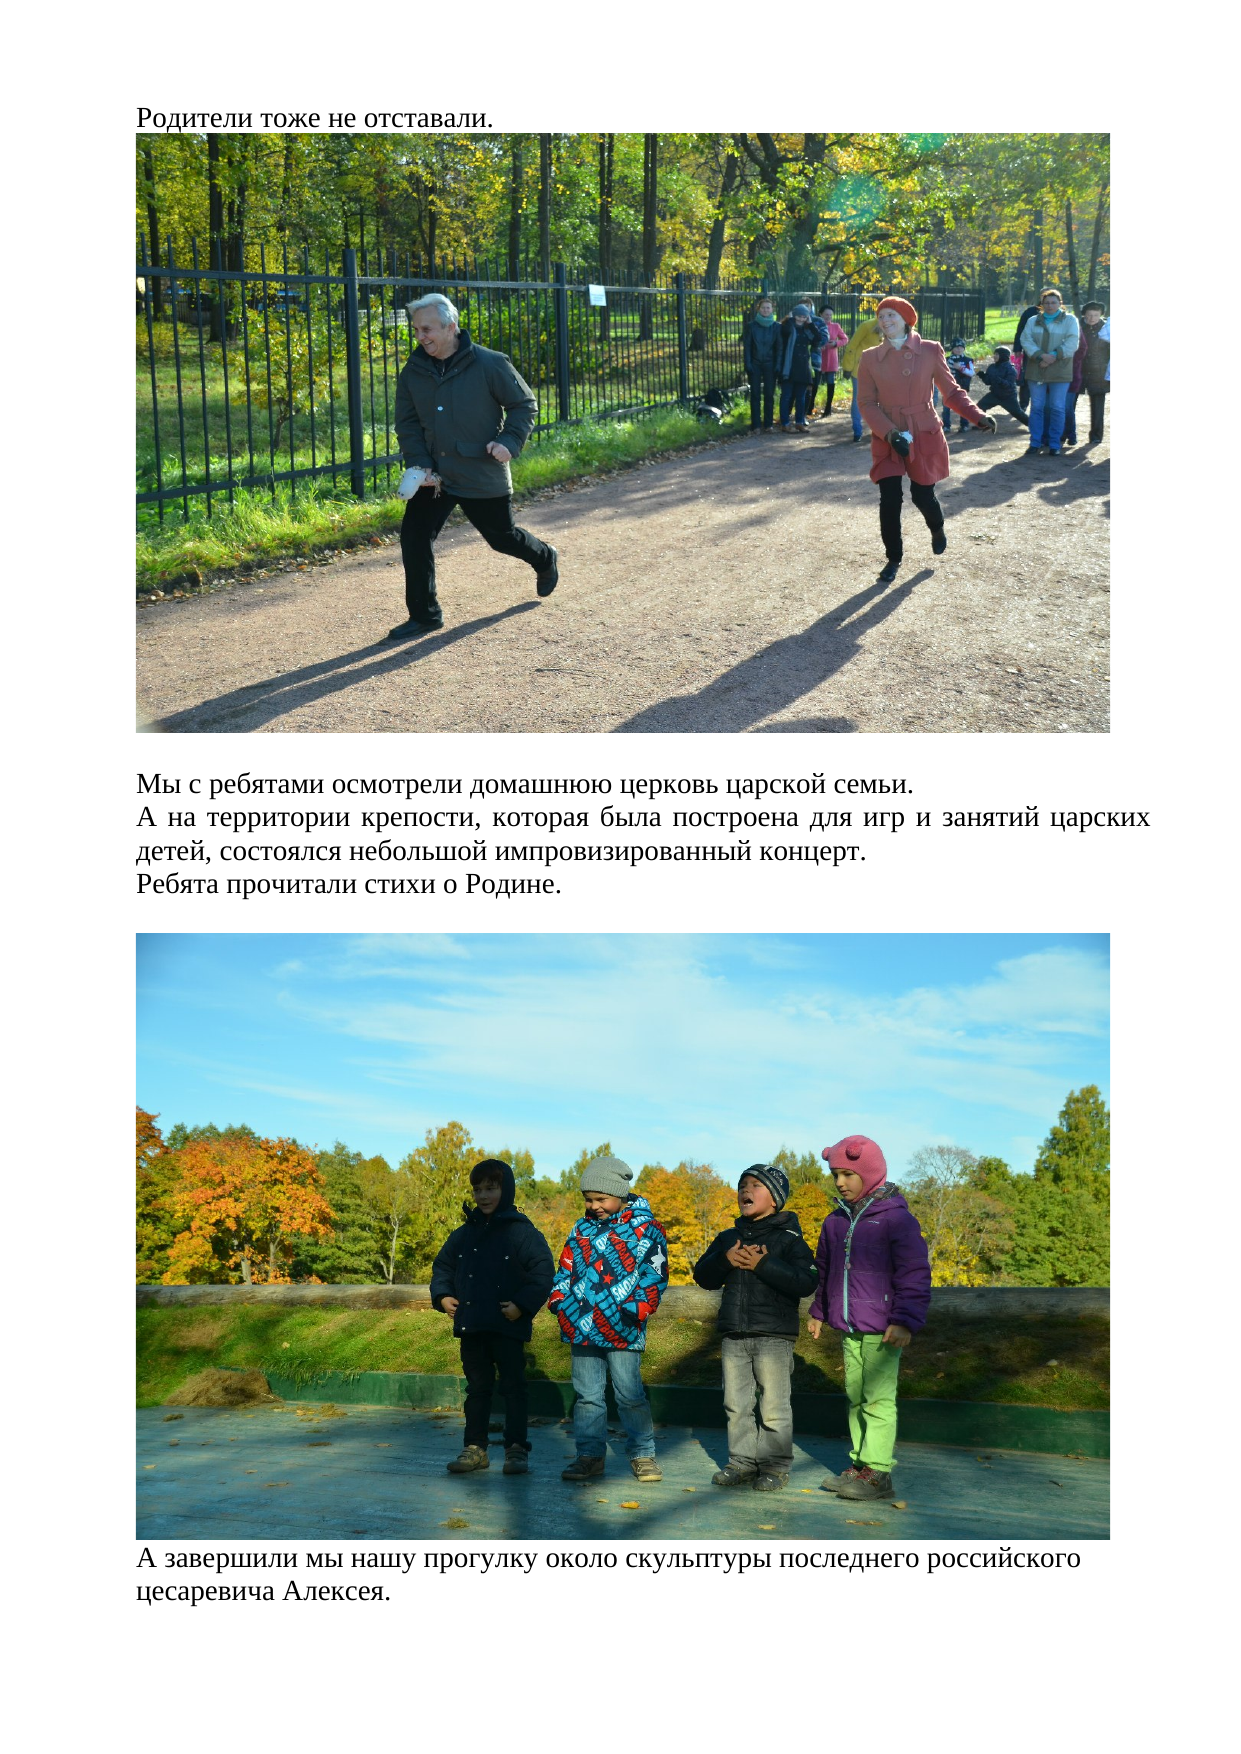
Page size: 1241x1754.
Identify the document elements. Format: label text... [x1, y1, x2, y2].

text А на территории крепости, которая была построена для игр и занятий царских детей, состоялся небольшой импровизированный концерт. [136, 799, 1152, 867]
text Мы с ребятами осмотрели домашнюю церковь царской семьи. [136, 766, 1152, 799]
picture [135, 933, 1111, 1540]
text Ребята прочитали стихи о Родине. [136, 867, 1152, 900]
picture [135, 133, 1111, 733]
text А завершили мы нашу прогулку около скульптуры последнего российского цесаревича Алексея. [136, 1540, 1152, 1607]
